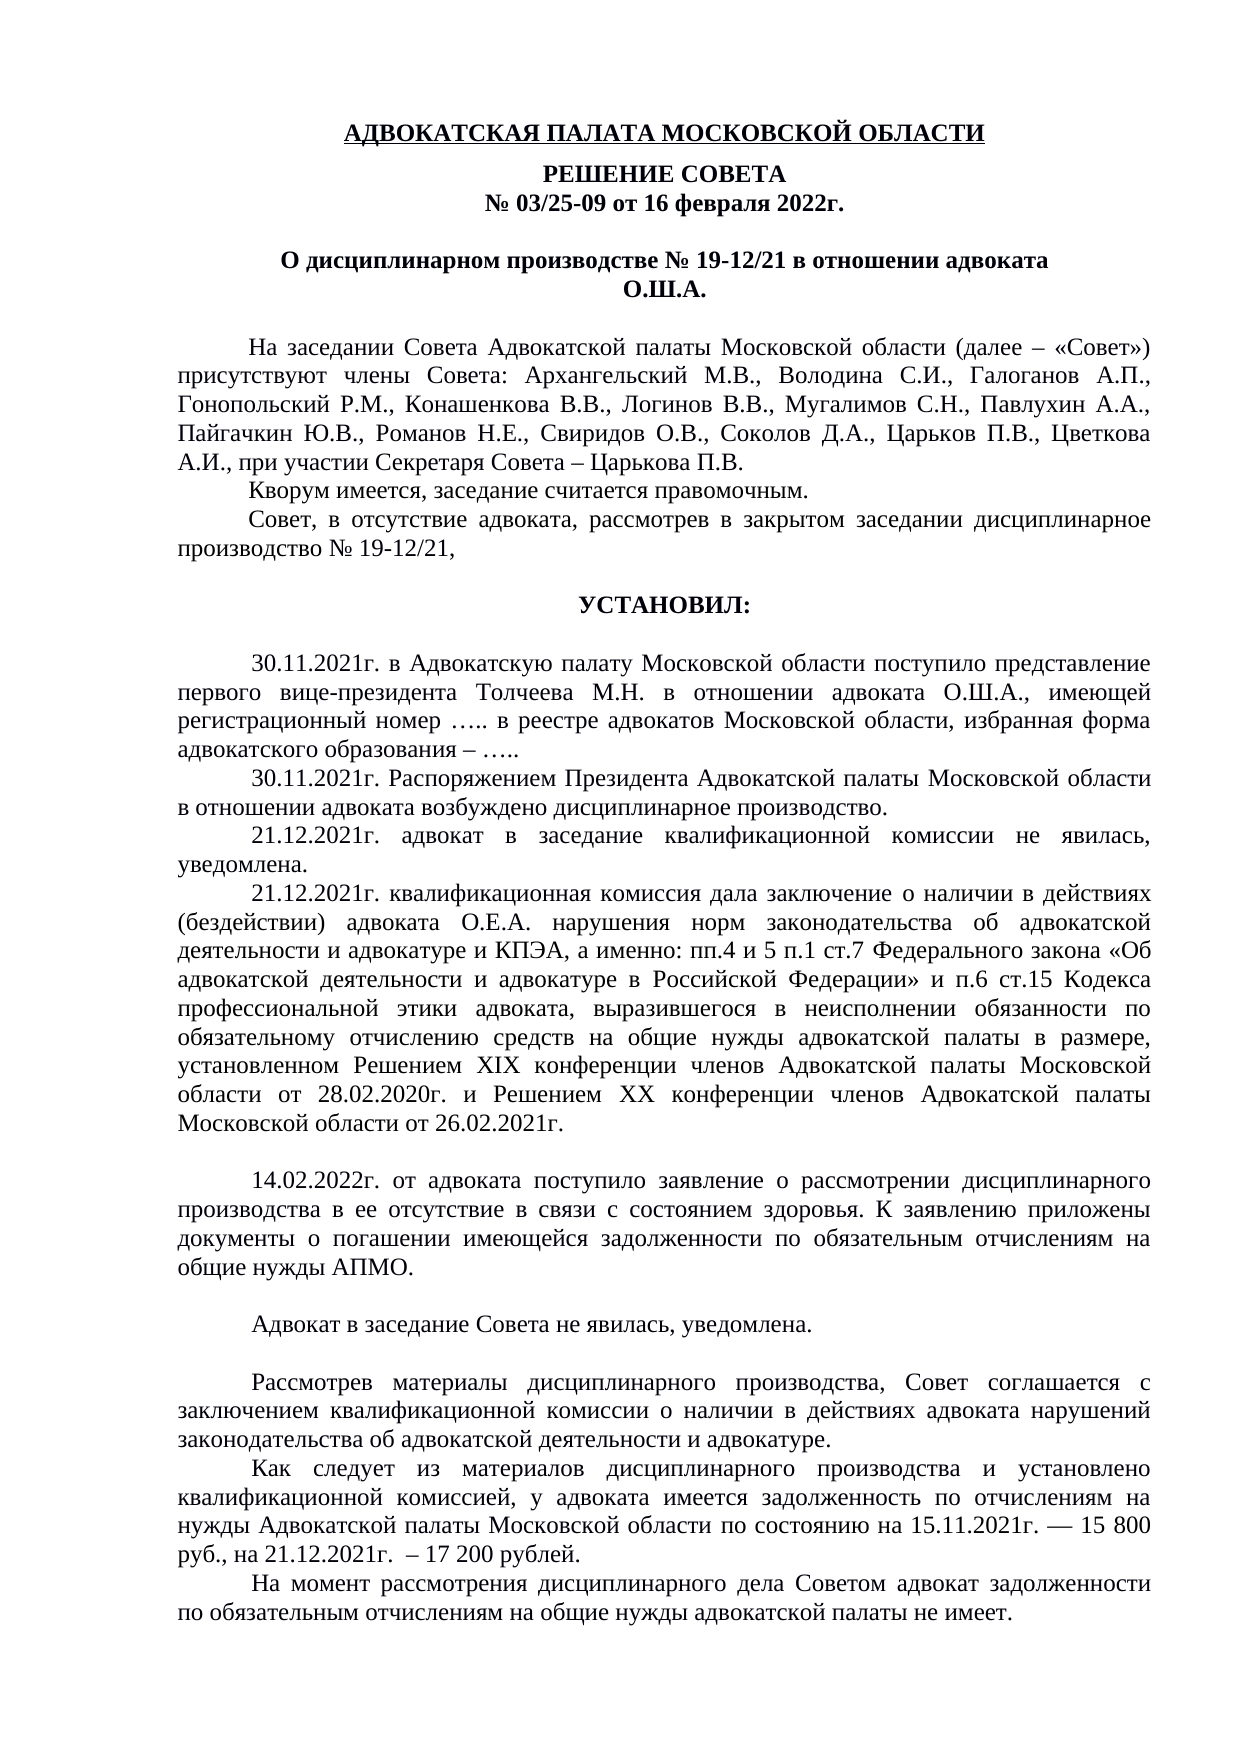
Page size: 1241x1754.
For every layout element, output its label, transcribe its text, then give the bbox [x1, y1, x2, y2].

text На момент рассмотрения дисциплинарного дела Советом адвокат задолженности по обязательным отчислениям на общие нужды адвокатской палаты не имеет. [177, 1568, 1152, 1626]
text На заседании Совета Адвокатской палаты Московской области (далее – «Совет») присутствуют члены Совета: Архангельский М.В., Володина С.И., Галоганов А.П., Гонопольский Р.М., Конашенкова В.В., Логинов В.В., Мугалимов С.Н., Павлухин А.А., Пайгачкин Ю.В., Романов Н.Е., Свиридов О.В., Соколов Д.А., Царьков П.В., Цветкова А.И., при участии Секретаря Совета – Царькова П.В. [177, 332, 1152, 476]
text 14.02.2022г. от адвоката поступило заявление о рассмотрении дисциплинарного производства в ее отсутствие в связи с состоянием здоровья. К заявлению приложены документы о погашении имеющейся задолженности по обязательным отчислениям на общие нужды АПМО. [177, 1166, 1152, 1281]
text 30.11.2021г. в Адвокатскую палату Московской области поступило представление первого вице-президента Толчеева М.Н. в отношении адвоката О.Ш.А., имеющей регистрационный номер ….. в реестре адвокатов Московской области, избранная форма адвокатского образования – ….. [177, 648, 1152, 763]
text О дисциплинарном производстве № 19-12/21 в отношении адвоката [177, 246, 1152, 274]
text № 03/25-09 от 16 февраля 2022г. [177, 188, 1152, 217]
text 21.12.2021г. адвокат в заседание квалификационной комиссии не явилась, уведомлена. [177, 821, 1152, 878]
text Совет, в отсутствие адвоката, рассмотрев в закрытом заседании дисциплинарное производство № 19-12/21, [177, 504, 1152, 562]
text Кворум имеется, заседание считается правомочным. [177, 476, 1152, 504]
text Адвокат в заседание Совета не явилась, уведомлена. [177, 1309, 1152, 1338]
text Как следует из материалов дисциплинарного производства и установлено квалификационной комиссией, у адвоката имеется задолженность по отчислениям на нужды Адвокатской палаты Московской области по состоянию на 15.11.2021г. — 15 800 руб., на 21.12.2021г. – 17 200 рублей. [177, 1453, 1152, 1568]
text УСТАНОВИЛ: [177, 591, 1152, 619]
text адвокатская палата московской области [177, 118, 1152, 147]
text 21.12.2021г. квалификационная комиссия дала заключение о наличии в действиях (бездействии) адвоката О.Е.А. нарушения норм законодательства об адвокатской деятельности и адвокатуре и КПЭА, а именно: пп.4 и 5 п.1 ст.7 Федерального закона «Об адвокатской деятельности и адвокатуре в Российской Федерации» и п.6 ст.15 Кодекса профессиональной этики адвоката, выразившегося в неисполнении обязанности по обязательному отчислению средств на общие нужды адвокатской палаты в размере, установленном Решением XIX конференции членов Адвокатской палаты Московской области от 28.02.2020г. и Решением XX конференции членов Адвокатской палаты Московской области от 26.02.2021г. [177, 878, 1152, 1137]
subtitle Решение СОВЕТА [177, 159, 1152, 188]
text О.Ш.А. [177, 274, 1152, 303]
text Рассмотрев материалы дисциплинарного производства, Совет соглашается с заключением квалификационной комиссии о наличии в действиях адвоката нарушений законодательства об адвокатской деятельности и адвокатуре. [177, 1367, 1152, 1453]
text 30.11.2021г. Распоряжением Президента Адвокатской палаты Московской области в отношении адвоката возбуждено дисциплинарное производство. [177, 763, 1152, 821]
